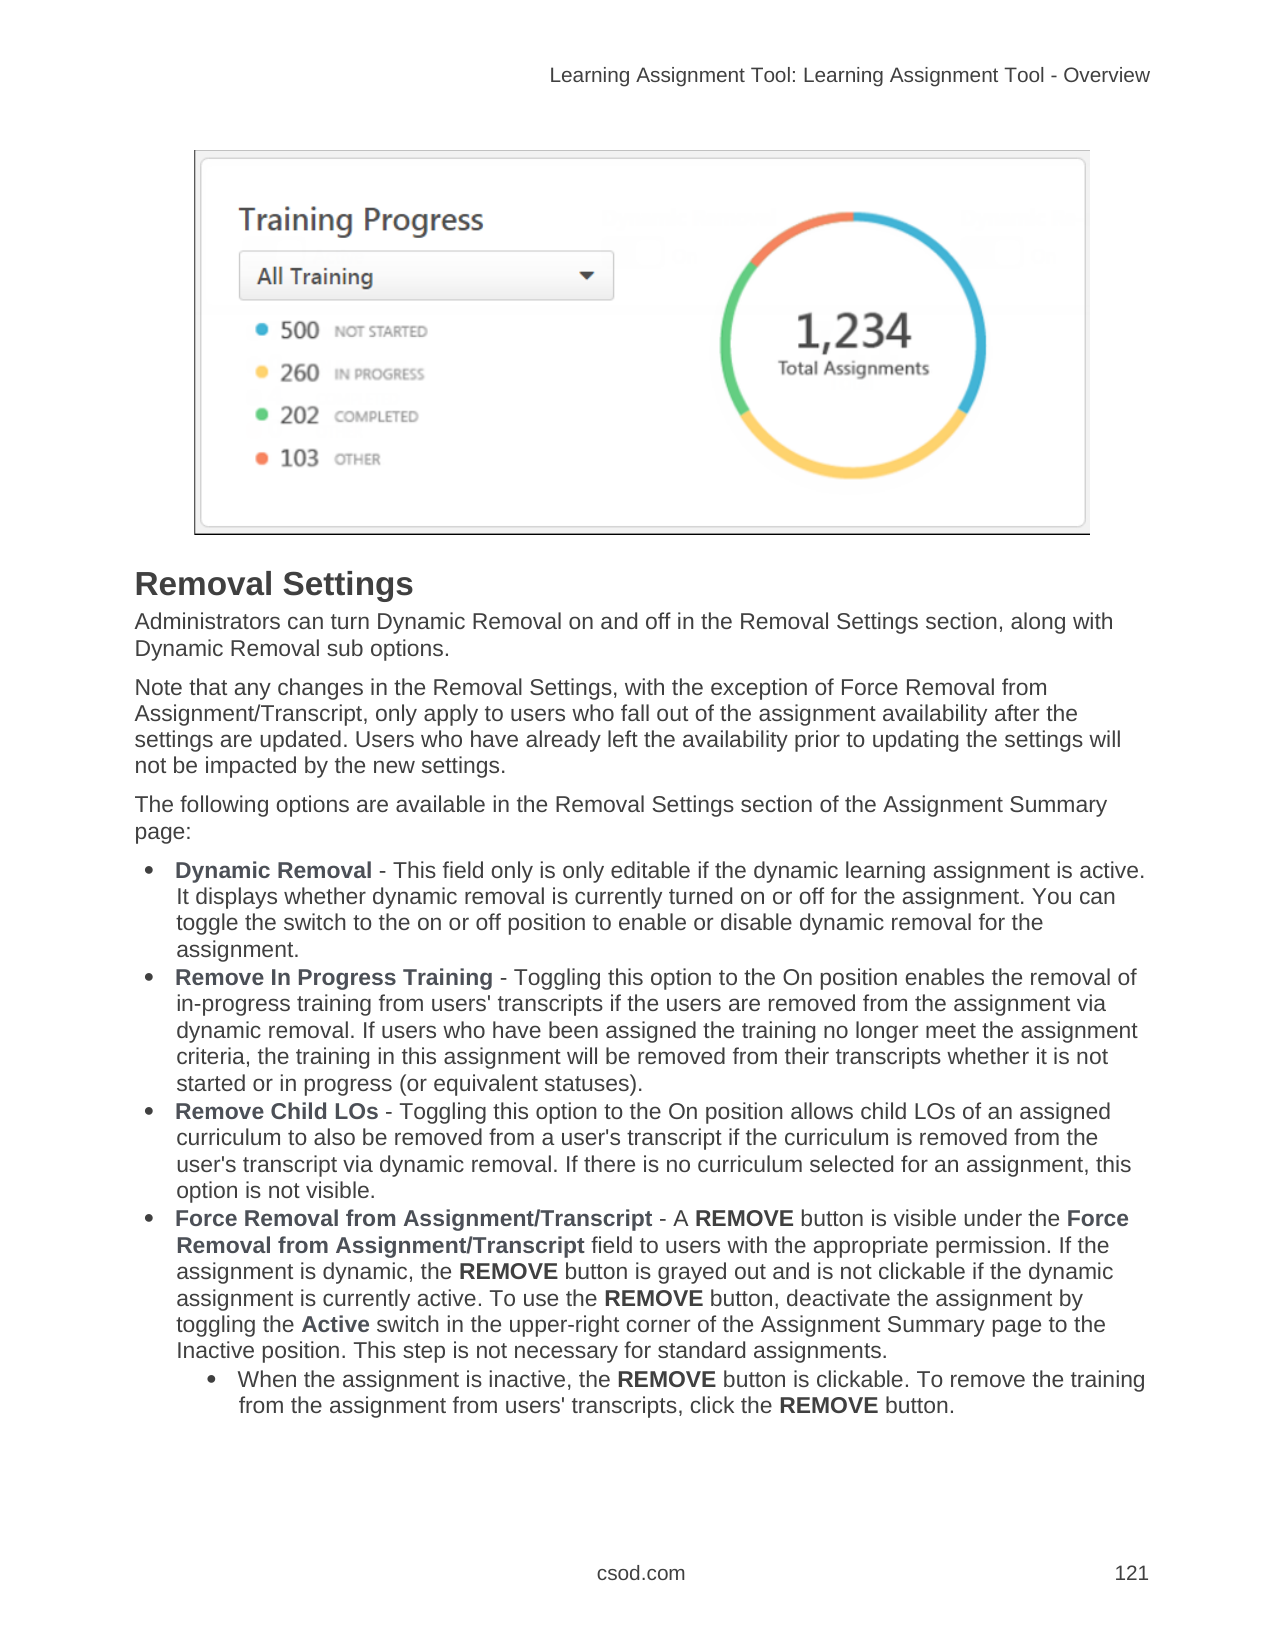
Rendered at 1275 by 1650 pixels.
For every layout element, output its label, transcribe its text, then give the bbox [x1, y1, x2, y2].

list Remove In Progress Training - Toggling this option to the On position enables the removal of in-progress training from users' transcripts if the users are removed from the assignment via dynamic removal. If users who have been assigned the training no longer meet the assignment criteria, the training in this assignment will be removed from their transcripts whether it is not started or in progress (or equivalent statuses). [154, 964, 1150, 1096]
list Force Removal from Assignment/Transcript - A Remove button is visible under the Force Removal from Assignment/Transcript field to users with the appropriate permission. If the assignment is dynamic, the Remove button is grayed out and is not clickable if the dynamic assignment is currently active. To use the Remove button, deactivate the assignment by toggling the Active switch in the upper-right corner of the Assignment Summary page to the Inactive position. This step is not necessary for standard assignments. [154, 1205, 1150, 1363]
picture [194, 150, 1090, 535]
text Administrators can turn Dynamic Removal on and off in the Removal Settings section, along with Dynamic Removal sub options. [134, 608, 1150, 661]
list Dynamic Removal - This field only is only editable if the dynamic learning assignment is active. It displays whether dynamic removal is currently turned on or off for the assignment. You can toggle the switch to the on or off position to enable or disable dynamic removal for the assignment. [154, 857, 1150, 962]
text Note that any changes in the Removal Settings, with the exception of Force Removal from Assignment/Transcript, only apply to users who fall out of the assignment availability after the settings are updated. Users who have already left the availability prior to updating the settings will not be impacted by the new settings. [134, 673, 1150, 779]
list Remove Child LOs - Toggling this option to the On position allows child LOs of an assigned curriculum to also be removed from a user's transcript if the curriculum is removed from the user's transcript via dynamic removal. If there is no curriculum selected for an assignment, this option is not visible. [154, 1098, 1150, 1203]
list When the assignment is inactive, the Remove button is clickable. To remove the training from the assignment from users' transcripts, click the Remove button. [217, 1366, 1150, 1418]
text The following options are available in the Removal Settings section of the Assignment Summary page: [134, 791, 1150, 844]
text Removal Settings [134, 563, 1150, 602]
